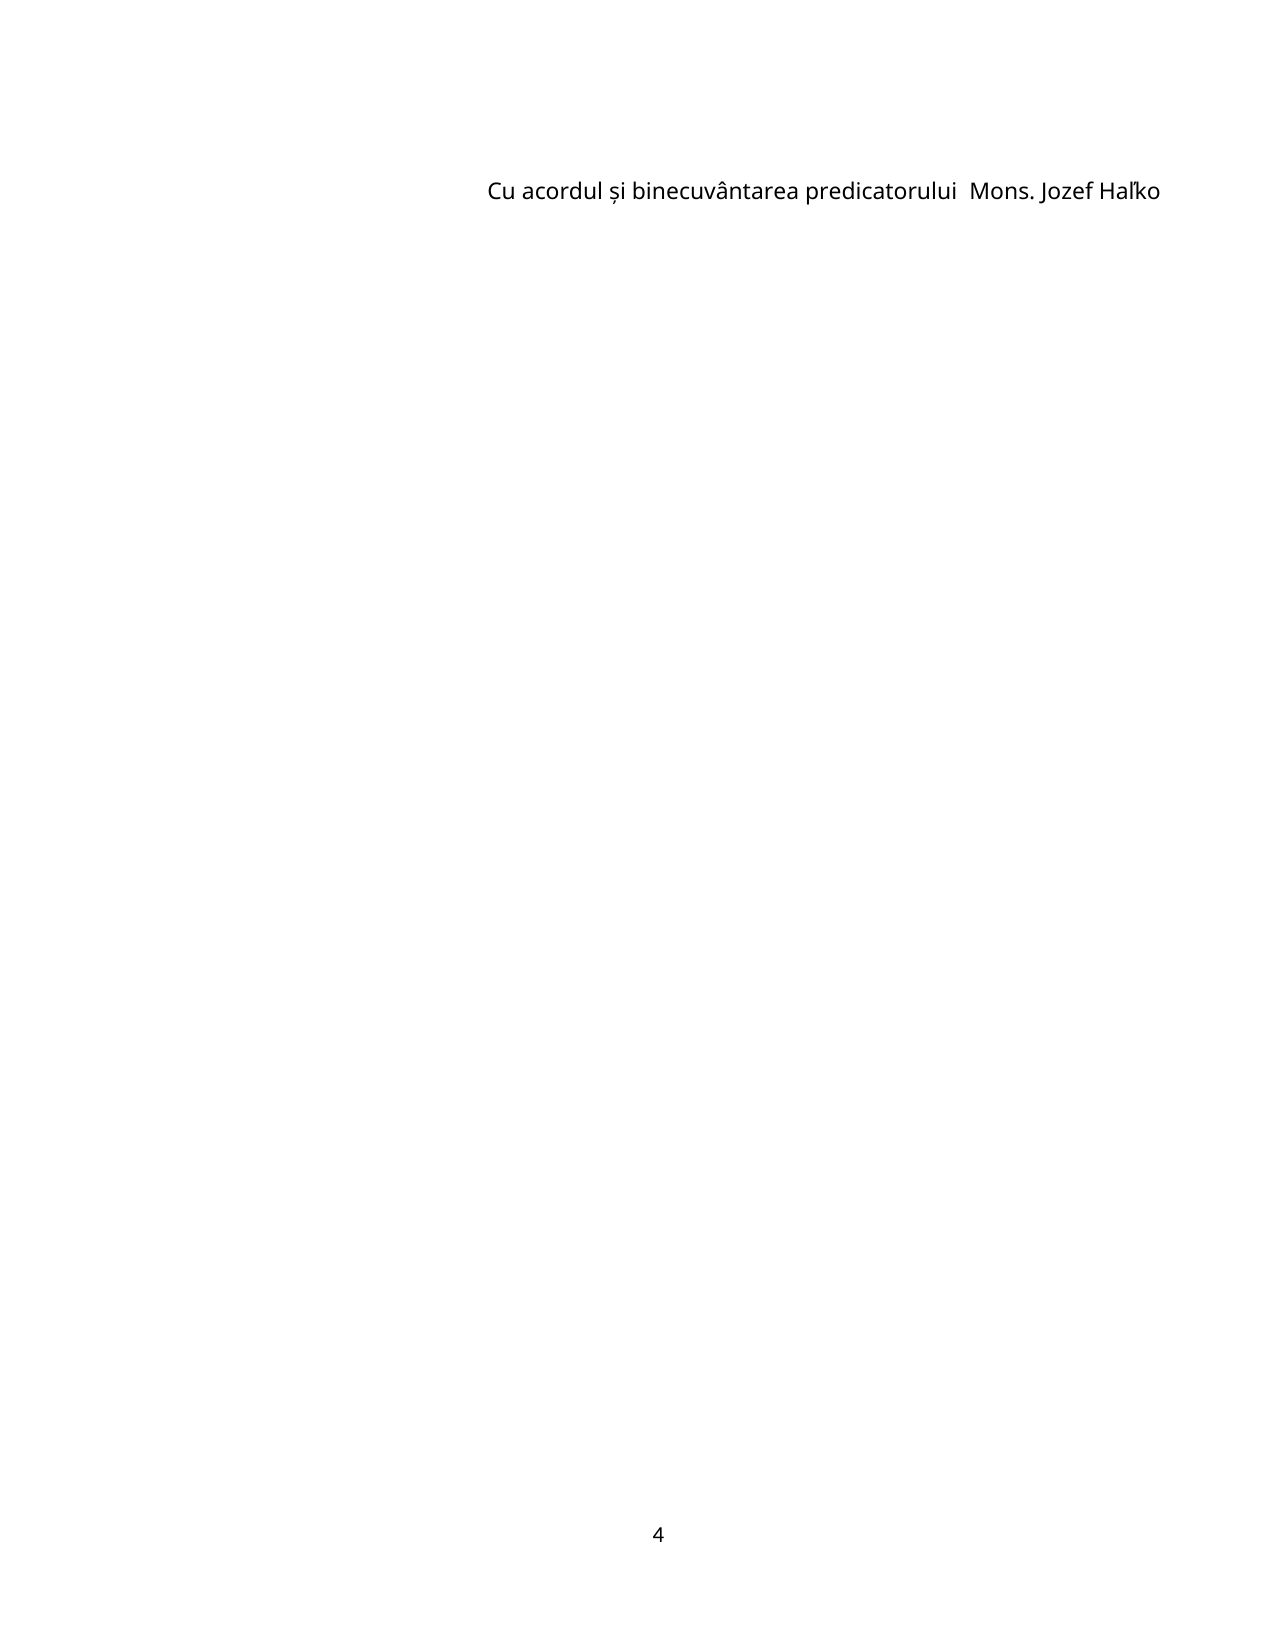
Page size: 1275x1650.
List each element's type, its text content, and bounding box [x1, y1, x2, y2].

list Cu acordul și binecuvântarea predicatorului Mons. Jozef Haľko [244, 175, 1161, 206]
